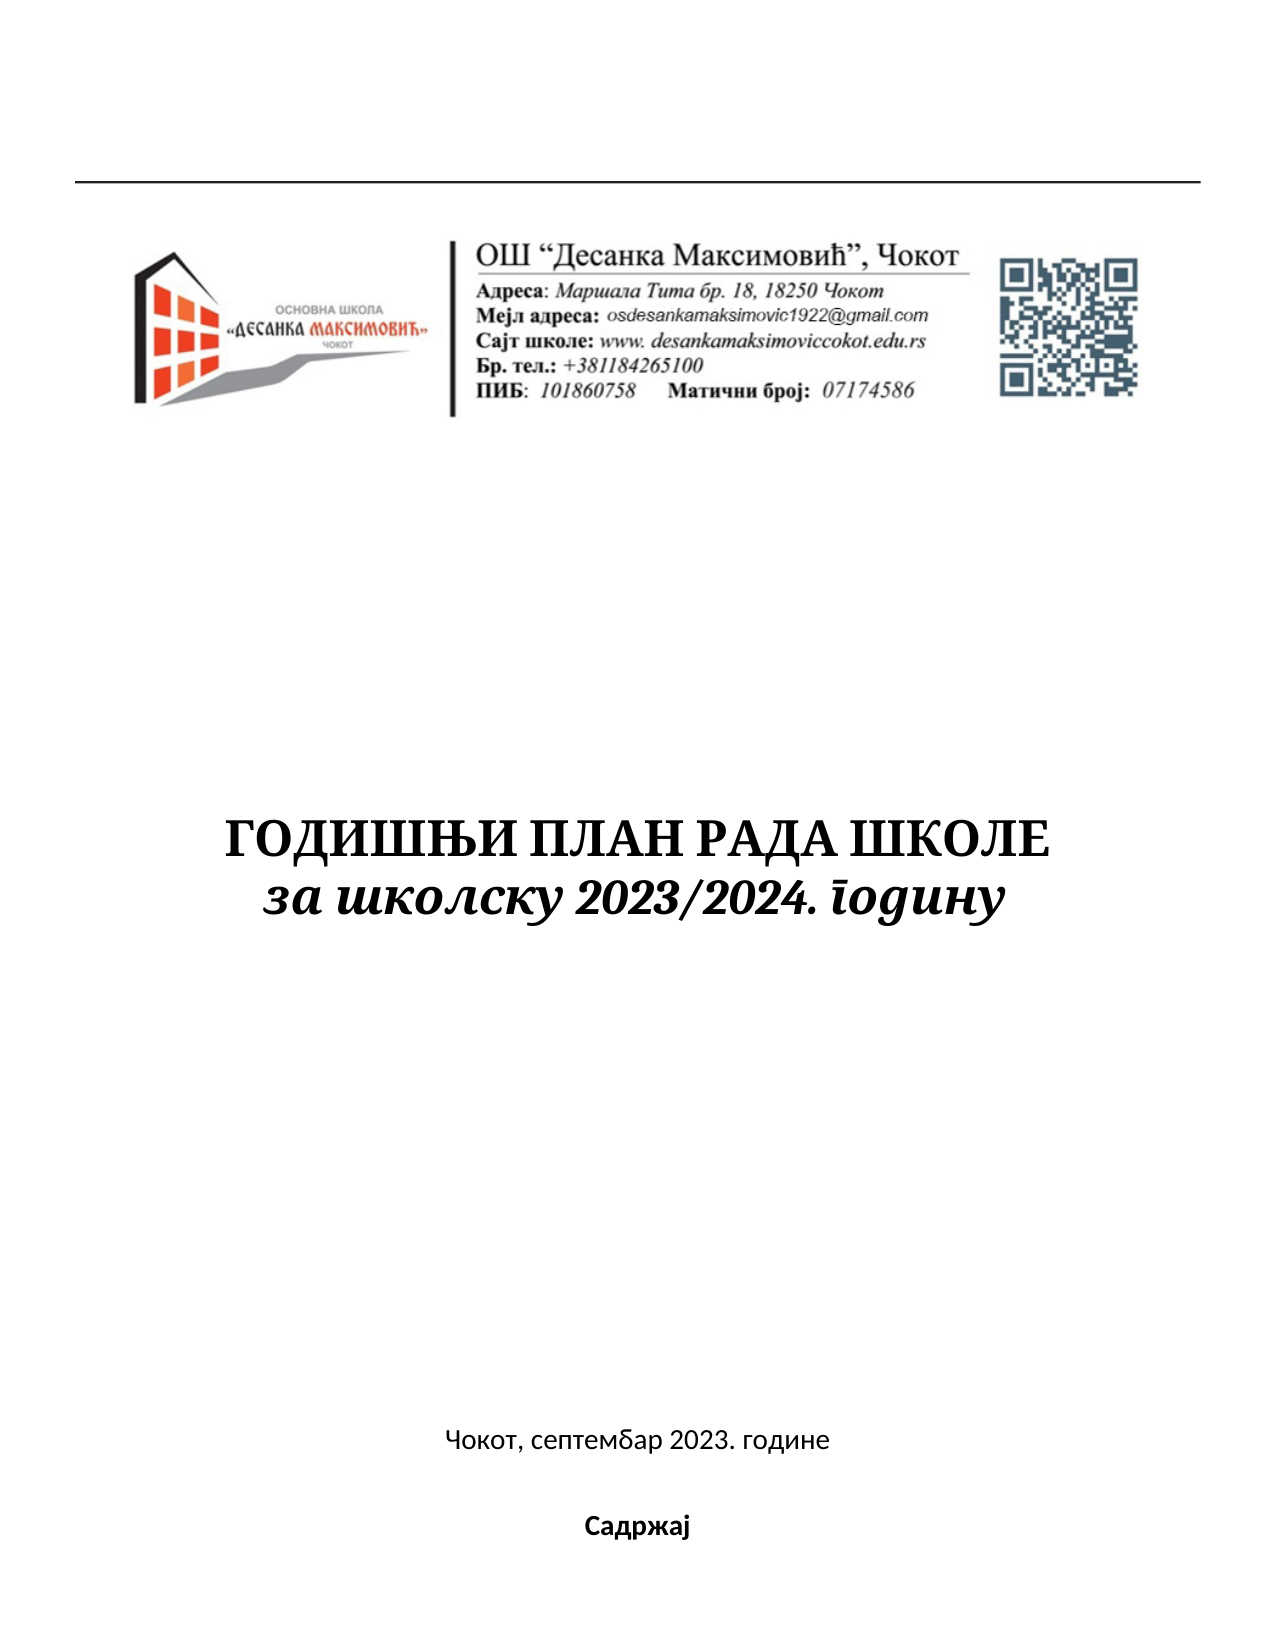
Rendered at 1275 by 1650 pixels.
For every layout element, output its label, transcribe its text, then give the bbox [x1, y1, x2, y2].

subtitle Садржај [75, 1507, 1200, 1542]
text за школску 2023/2024. годину [75, 869, 1200, 927]
text Чокот, септембар 2023. године [75, 1421, 1200, 1457]
picture [75, 181, 1201, 484]
text ГОДИШЊИ ПЛАН РАДА ШКОЛЕ [75, 812, 1200, 869]
